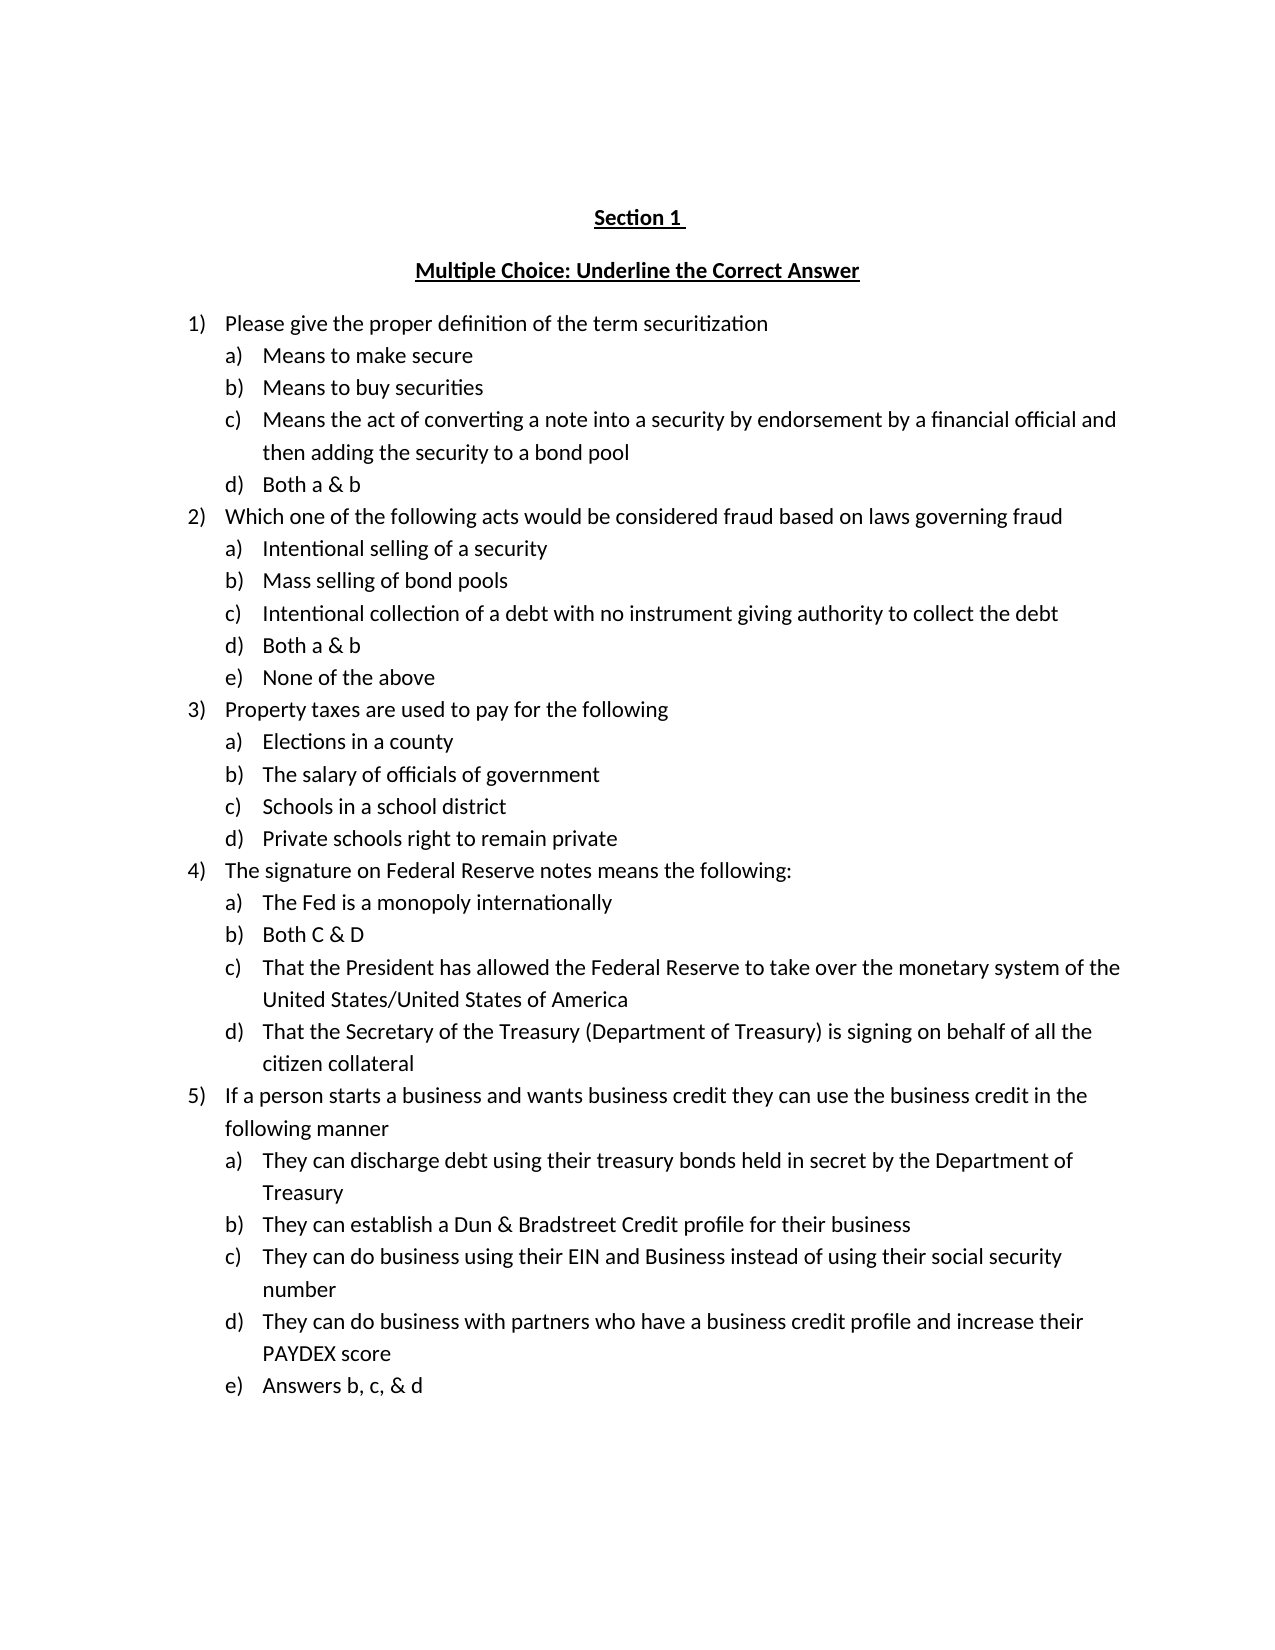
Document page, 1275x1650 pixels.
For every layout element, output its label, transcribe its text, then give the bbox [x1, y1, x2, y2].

list Means the act of converting a note into a security by endorsement by a financial official and then adding the security to a bond pool [225, 406, 1125, 466]
text Section 1 [150, 203, 1125, 231]
list Both C & D [225, 921, 1125, 949]
list Which one of the following acts would be considered fraud based on laws governing fraud [187, 502, 1125, 530]
list They can do business using their EIN and Business instead of using their social security number [225, 1242, 1125, 1303]
list The Fed is a monopoly internationally [225, 888, 1125, 916]
list The signature on Federal Reserve notes means the following: [187, 856, 1125, 884]
list Schools in a school district [225, 792, 1125, 820]
list That the Secretary of the Treasury (Department of Treasury) is signing on behalf of all the citizen collateral [225, 1017, 1125, 1077]
list Means to make secure [225, 341, 1125, 369]
list Property taxes are used to pay for the following [187, 695, 1125, 723]
list If a person starts a business and wants business credit they can use the business credit in the following manner [187, 1082, 1125, 1142]
list They can establish a Dun & Bradstreet Credit profile for their business [225, 1210, 1125, 1238]
list Intentional collection of a debt with no instrument giving authority to collect the debt [225, 599, 1125, 627]
list Answers b, c, & d [225, 1371, 1125, 1399]
list None of the above [225, 663, 1125, 691]
list Both a & b [225, 470, 1125, 498]
list That the President has allowed the Federal Reserve to take over the monetary system of the United States/United States of America [225, 953, 1125, 1013]
list Means to buy securities [225, 373, 1125, 401]
list Both a & b [225, 631, 1125, 659]
list Private schools right to remain private [225, 824, 1125, 852]
list Please give the proper definition of the term securitization [187, 309, 1125, 337]
list They can do business with partners who have a business credit profile and increase their PAYDEX score [225, 1307, 1125, 1367]
list Intentional selling of a security [225, 534, 1125, 562]
list Elections in a county [225, 727, 1125, 756]
text Multiple Choice: Underline the Correct Answer [150, 256, 1125, 284]
list Mass selling of bond pools [225, 567, 1125, 594]
list They can discharge debt using their treasury bonds held in secret by the Department of Treasury [225, 1146, 1125, 1206]
list The salary of officials of government [225, 760, 1125, 788]
